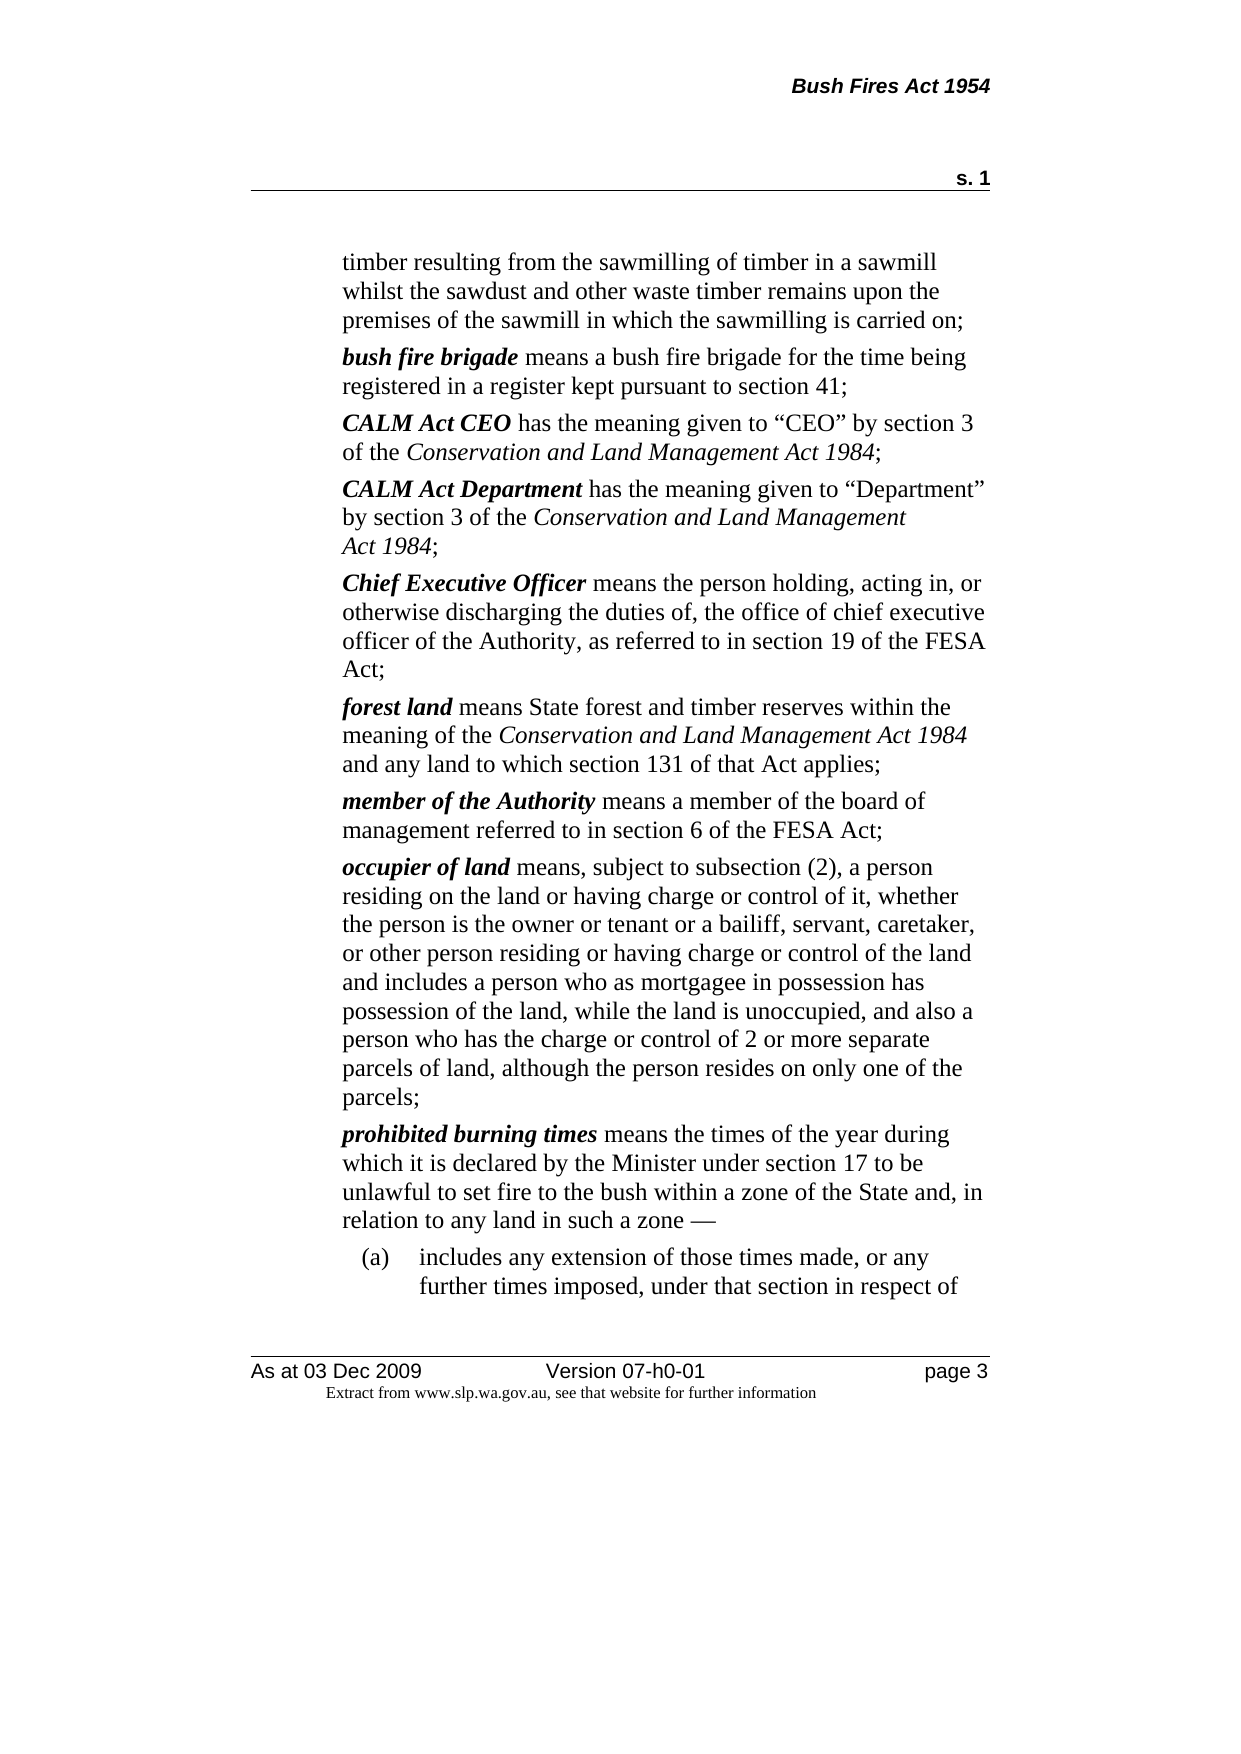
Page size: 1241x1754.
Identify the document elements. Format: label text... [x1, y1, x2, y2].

text member of the Authority means a member of the board of management referred to in section 6 of the FESA Act; [251, 786, 990, 844]
text bush fire brigade means a bush fire brigade for the time being registered in a register kept pursuant to section 41; [251, 342, 990, 399]
text Chief Executive Officer means the person holding, acting in, or otherwise discharging the duties of, the office of chief executive officer of the Authority, as referred to in section 19 of the FESA Act; [251, 568, 990, 683]
text CALM Act Department has the meaning given to “Department” by section 3 of the Conservation and Land Management Act 1984; [251, 474, 990, 560]
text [251, 1242, 990, 1300]
text occupier of land means, subject to subsection (2), a person residing on the land or having charge or control of it, whether the person is the owner or tenant or a bailiff, servant, caretaker, or other person residing or having charge or control of the land and includes a person who as mortgagee in possession has possession of the land, while the land is unoccupied, and also a person who has the charge or control of 2 or more separate parcels of land, although the person resides on only one of the parcels; [251, 852, 990, 1111]
text CALM Act CEO has the meaning given to “CEO” by section 3 of the Conservation and Land Management Act 1984; [251, 408, 990, 465]
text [251, 247, 990, 334]
text forest land means State forest and timber reserves within the meaning of the Conservation and Land Management Act 1984 and any land to which section 131 of that Act applies; [251, 692, 990, 778]
text prohibited burning times means the times of the year during which it is declared by the Minister under section 17 to be unlawful to set fire to the bush within a zone of the State and, in relation to any land in such a zone — [251, 1119, 990, 1234]
